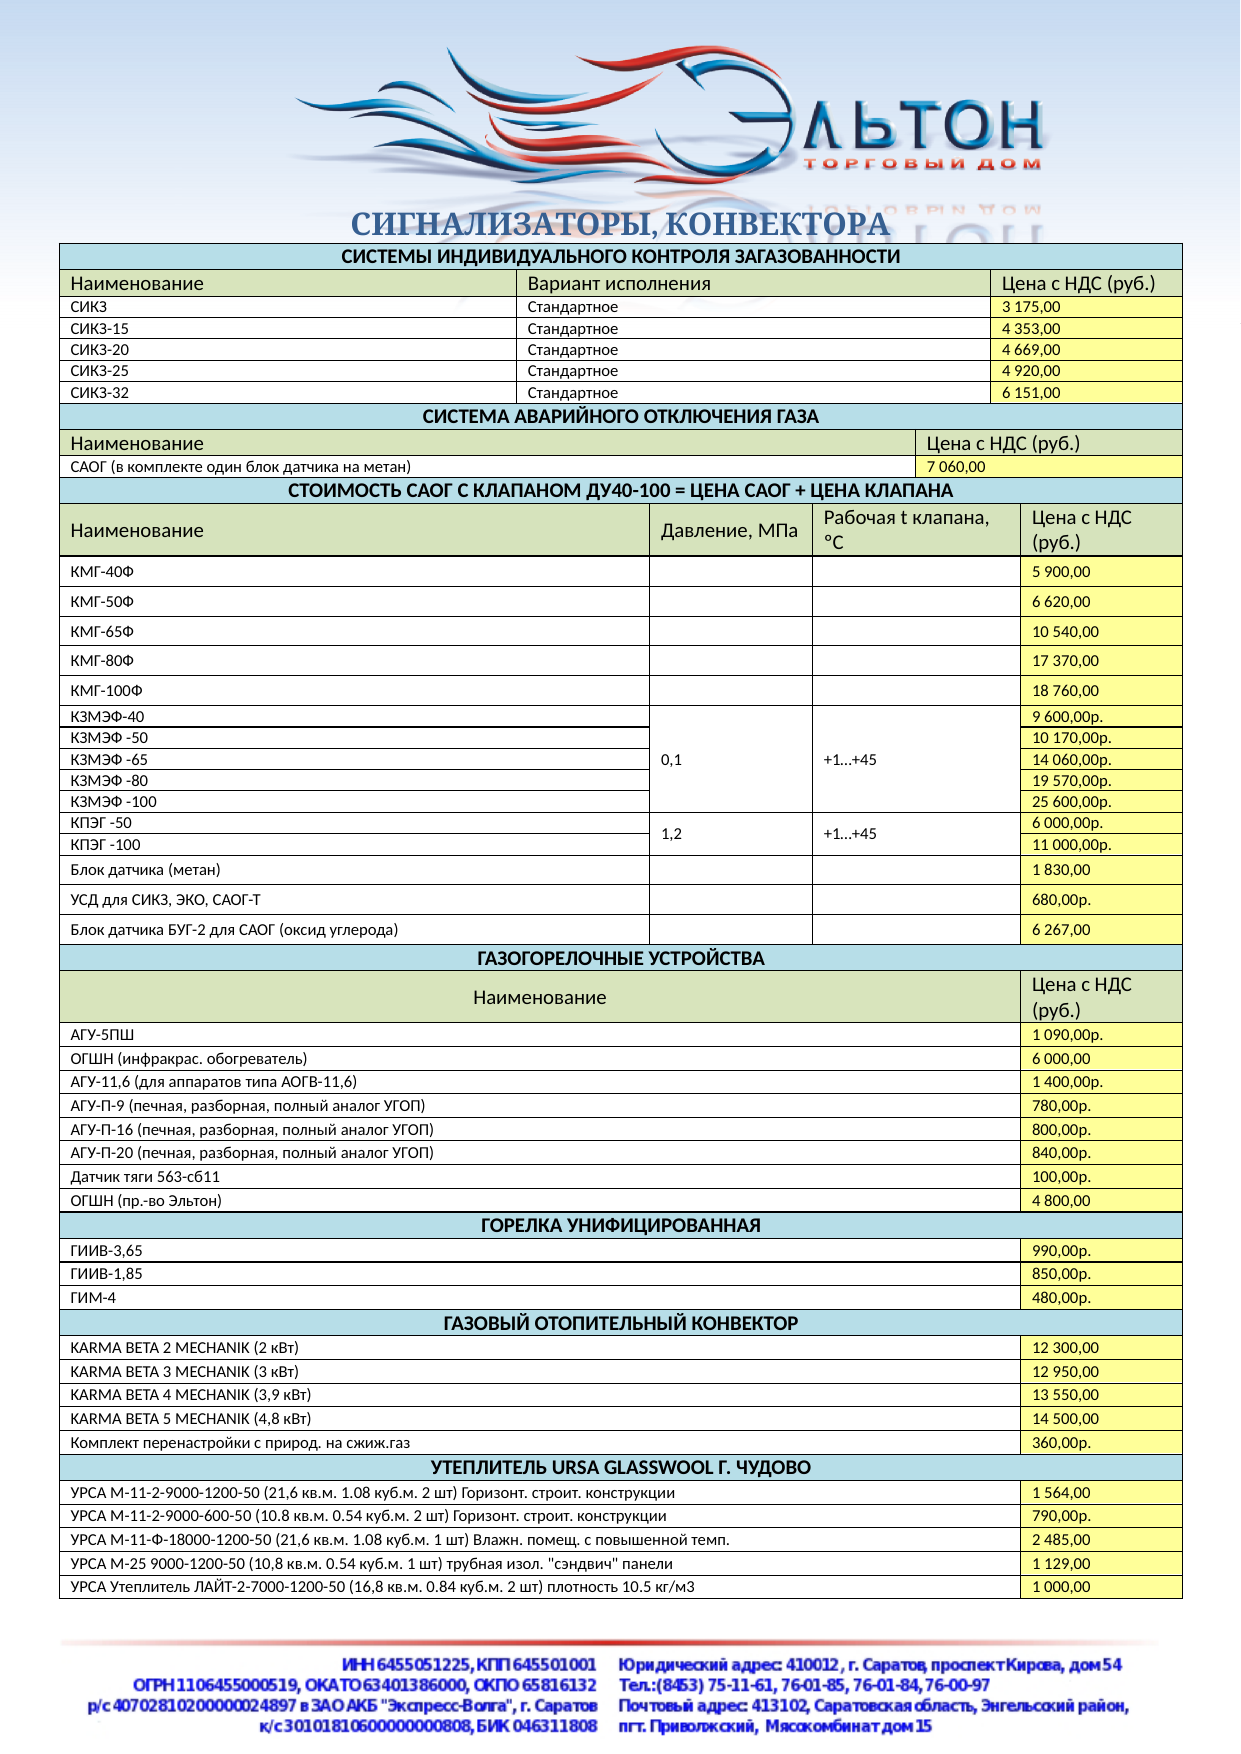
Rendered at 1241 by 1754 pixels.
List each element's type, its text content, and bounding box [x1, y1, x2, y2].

table_cell KARMA BETA 3 MECHANIK (3 кВт) [60, 1360, 1020, 1382]
table_cell КПЭГ -50 [60, 813, 649, 833]
table_cell 25 600,00р. [1021, 791, 1182, 812]
table_cell 12 300,00 [1021, 1336, 1182, 1359]
table_cell Датчик тяги 563-сб11 [60, 1165, 1020, 1188]
table_cell 780,00р. [1021, 1094, 1182, 1117]
table_cell СИСТЕМА АВАРИЙНОГО ОТКЛЮЧЕНИЯ ГАЗА [60, 404, 1182, 429]
table_cell КЗМЭФ -100 [60, 791, 649, 812]
table_cell КМГ-40Ф [60, 557, 649, 586]
table_cell 6 267,00 [1021, 915, 1182, 944]
table_cell КМГ-65Ф [60, 617, 649, 645]
table_cell СИКЗ-15 [60, 318, 516, 338]
table_cell Вариант исполнения [517, 270, 990, 296]
table_cell 990,00р. [1021, 1239, 1182, 1261]
table_cell 6 151,00 [991, 382, 1182, 402]
table_cell АГУ-11,6 (для аппаратов типа АОГВ-11,6) [60, 1071, 1020, 1093]
table_cell 6 000,00р. [1021, 813, 1182, 833]
table_cell Цена с НДС (руб.) [1021, 971, 1182, 1022]
table_cell СИКЗ-25 [60, 361, 516, 381]
table_cell Цена с НДС (руб.) [1021, 504, 1182, 555]
table_cell KARMA BETA 4 MECHANIK (3,9 кВт) [60, 1384, 1020, 1406]
table_cell [813, 676, 1020, 705]
table_cell АГУ-5ПШ [60, 1023, 1020, 1046]
table_cell KARMA BETA 2 MECHANIK (2 кВт) [60, 1336, 1020, 1359]
table_cell КЗМЭФ -65 [60, 749, 649, 769]
table_cell УРСА М-11-Ф-18000-1200-50 (21,6 кв.м. 1.08 куб.м. 1 шт) Влажн. помещ. с повышенной темп. [60, 1528, 1020, 1551]
table_cell [650, 646, 812, 675]
table_cell 7 060,00 [916, 456, 1182, 477]
table_cell 480,00р. [1021, 1286, 1182, 1309]
table_cell ГИИВ-1,85 [60, 1263, 1020, 1285]
table_cell 1 000,00 [1021, 1576, 1182, 1598]
table_cell УРСА Утеплитель ЛАЙТ-2-7000-1200-50 (16,8 кв.м. 0.84 куб.м. 2 шт) плотность 10.5 кг/м3 [60, 1576, 1020, 1598]
table_cell [650, 915, 812, 944]
table_cell Блок датчика (метан) [60, 856, 649, 884]
table_cell Стандартное [517, 297, 990, 317]
table_cell Стандартное [517, 318, 990, 338]
table_cell КЗМЭФ -80 [60, 770, 649, 790]
table_cell 10 540,00 [1021, 617, 1182, 645]
table_cell Стандартное [517, 339, 990, 360]
table_cell [813, 856, 1020, 884]
table_cell 1,2 [650, 813, 812, 854]
table_cell [650, 676, 812, 705]
table_cell Наименование [60, 504, 649, 555]
table_cell УРСА М-11-2-9000-600-50 (10.8 кв.м. 0.54 куб.м. 2 шт) Горизонт. строит. конструкции [60, 1505, 1020, 1527]
table_cell СИКЗ-20 [60, 339, 516, 360]
table_cell УТЕПЛИТЕЛЬ URSA GLASSWOOL Г. ЧУДОВО [60, 1455, 1182, 1480]
table_cell [650, 617, 812, 645]
table_cell 4 669,00 [991, 339, 1182, 360]
table_cell 17 370,00 [1021, 646, 1182, 675]
table_cell 680,00р. [1021, 885, 1182, 914]
table_cell [650, 557, 812, 586]
table_cell 0,1 [650, 706, 812, 812]
table_cell 1 090,00р. [1021, 1023, 1182, 1046]
table_cell ГИМ-4 [60, 1286, 1020, 1309]
table_cell АГУ-П-16 (печная, разборная, полный аналог УГОП) [60, 1118, 1020, 1140]
table_cell 14 500,00 [1021, 1407, 1182, 1430]
table_cell [813, 557, 1020, 586]
table_cell АГУ-П-20 (печная, разборная, полный аналог УГОП) [60, 1141, 1020, 1164]
table_cell 4 800,00 [1021, 1189, 1182, 1211]
table_cell 19 570,00р. [1021, 770, 1182, 790]
subtitle СИГНАЛИЗАТОРЫ, КОНВЕКТОРА [59, 207, 1181, 243]
table_cell 11 000,00р. [1021, 834, 1182, 854]
table_cell КМГ-80Ф [60, 646, 649, 675]
table_cell АГУ-П-9 (печная, разборная, полный аналог УГОП) [60, 1094, 1020, 1117]
table_cell Наименование [60, 971, 1020, 1022]
table_cell +1…+45 [813, 706, 1020, 812]
table_cell 1 129,00 [1021, 1552, 1182, 1574]
table_cell Рабочая t клапана, ºС [813, 504, 1020, 555]
table_cell [650, 856, 812, 884]
table_cell СИКЗ-32 [60, 382, 516, 402]
table_cell [813, 617, 1020, 645]
table_cell Цена с НДС (руб.) [991, 270, 1182, 296]
table_cell Комплект перенастройки с природ. на сжиж.газ [60, 1431, 1020, 1453]
table_cell 14 060,00р. [1021, 749, 1182, 769]
table_cell 3 175,00 [991, 297, 1182, 317]
table_header СИСТЕМЫ ИНДИВИДУАЛЬНОГО КОНТРОЛЯ ЗАГАЗОВАННОСТИ [60, 244, 1182, 269]
table_cell КМГ-100Ф [60, 676, 649, 705]
table_cell [650, 587, 812, 616]
table_cell ГОРЕЛКА УНИФИЦИРОВАННАЯ [60, 1213, 1182, 1238]
table_cell Блок датчика БУГ-2 для САОГ (оксид углерода) [60, 915, 649, 944]
table_cell 18 760,00 [1021, 676, 1182, 705]
table_cell [813, 587, 1020, 616]
picture [59, 1638, 1168, 1748]
table_cell СТОИМОСТЬ САОГ С КЛАПАНОМ ДУ40-100 = ЦЕНА САОГ + ЦЕНА КЛАПАНА [60, 478, 1182, 503]
table_cell 100,00р. [1021, 1165, 1182, 1188]
table_cell 6 000,00 [1021, 1047, 1182, 1069]
table_cell УРСА М-11-2-9000-1200-50 (21,6 кв.м. 1.08 куб.м. 2 шт) Горизонт. строит. конструкции [60, 1481, 1020, 1503]
table_cell [650, 885, 812, 914]
table_cell +1…+45 [813, 813, 1020, 854]
table_cell Наименование [60, 430, 915, 455]
table_cell 1 564,00 [1021, 1481, 1182, 1503]
table_cell ОГШН (инфракрас. обогреватель) [60, 1047, 1020, 1069]
table_cell KARMA BETA 5 MECHANIK (4,8 кВт) [60, 1407, 1020, 1430]
table_cell ГИИВ-3,65 [60, 1239, 1020, 1261]
table_cell Цена с НДС (руб.) [916, 430, 1182, 455]
table_cell КЗМЭФ -50 [60, 728, 649, 748]
table_cell СИКЗ [60, 297, 516, 317]
table_cell 360,00р. [1021, 1431, 1182, 1453]
table_cell 13 550,00 [1021, 1384, 1182, 1406]
table_cell 10 170,00р. [1021, 728, 1182, 748]
table_cell ГАЗОГОРЕЛОЧНЫЕ УСТРОЙСТВА [60, 945, 1182, 970]
table_cell [813, 885, 1020, 914]
table_cell ОГШН (пр.-во Эльтон) [60, 1189, 1020, 1211]
table_cell 4 353,00 [991, 318, 1182, 338]
table_cell [813, 915, 1020, 944]
table_cell [813, 646, 1020, 675]
table_cell КМГ-50Ф [60, 587, 649, 616]
table_cell 1 400,00р. [1021, 1071, 1182, 1093]
table_cell КПЭГ -100 [60, 834, 649, 854]
table_cell 790,00р. [1021, 1505, 1182, 1527]
table_cell 12 950,00 [1021, 1360, 1182, 1382]
table_cell Давление, МПа [650, 504, 812, 555]
table_cell 5 900,00 [1021, 557, 1182, 586]
table_cell Стандартное [517, 361, 990, 381]
table_cell УРСА М-25 9000-1200-50 (10,8 кв.м. 0.54 куб.м. 1 шт) трубная изол. "сэндвич" панели [60, 1552, 1020, 1574]
table_cell САОГ (в комплекте один блок датчика на метан) [60, 456, 915, 477]
table_cell 1 830,00 [1021, 856, 1182, 884]
table_cell ГАЗОВЫЙ ОТОПИТЕЛЬНЫЙ КОНВЕКТОР [60, 1310, 1182, 1335]
table_cell 2 485,00 [1021, 1528, 1182, 1551]
table_cell 840,00р. [1021, 1141, 1182, 1164]
table_cell КЗМЭФ-40 [60, 706, 649, 726]
table_cell 850,00р. [1021, 1263, 1182, 1285]
table_cell УСД для СИКЗ, ЭКО, САОГ-Т [60, 885, 649, 914]
table_cell 6 620,00 [1021, 587, 1182, 616]
table_cell Наименование [60, 270, 516, 296]
table_cell Стандартное [517, 382, 990, 402]
table_cell 4 920,00 [991, 361, 1182, 381]
table_cell 800,00р. [1021, 1118, 1182, 1140]
table_cell 9 600,00р. [1021, 706, 1182, 726]
